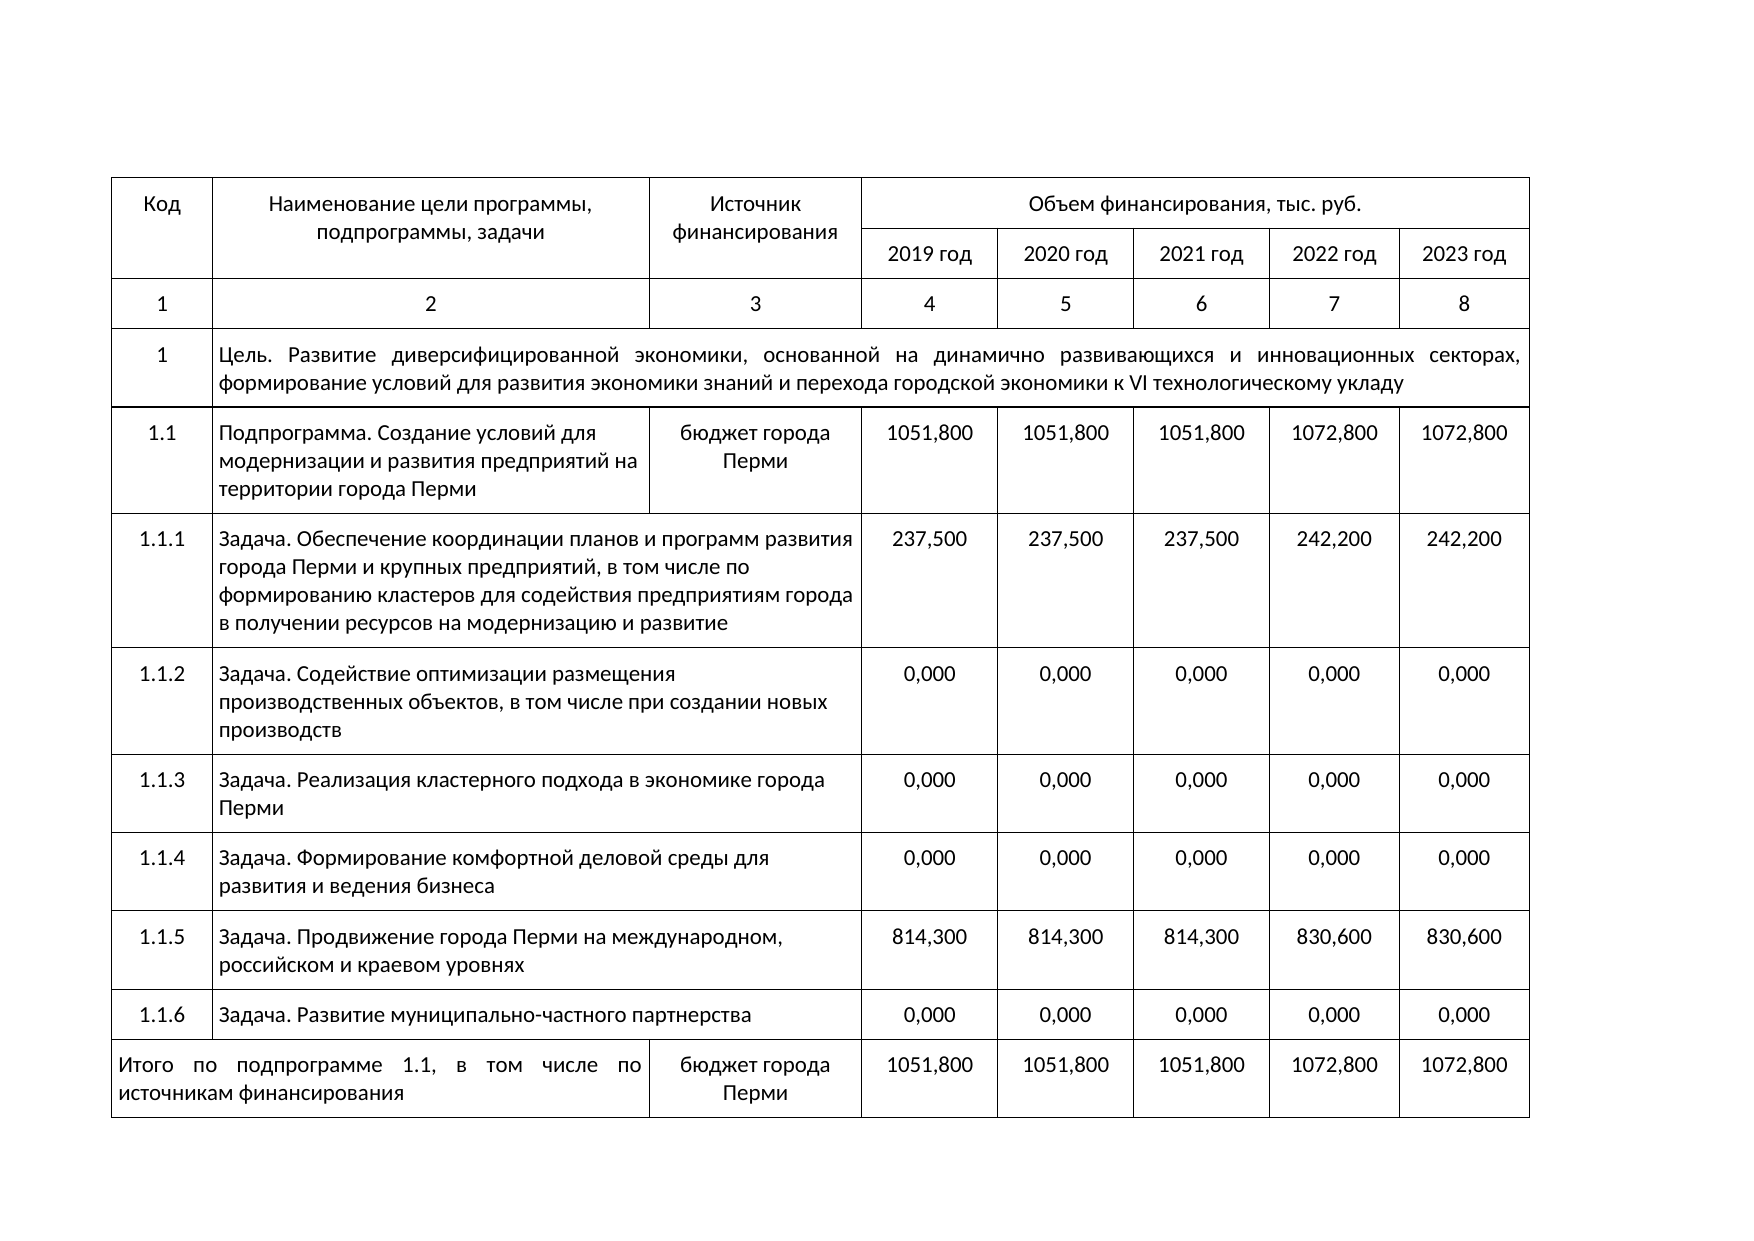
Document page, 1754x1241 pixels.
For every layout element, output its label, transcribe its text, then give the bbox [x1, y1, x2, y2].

table_cell 830,600 [1400, 911, 1529, 988]
table_cell Задача. Продвижение города Перми на международном, российском и краевом уровнях [213, 911, 861, 988]
table_cell Задача. Формирование комфортной деловой среды для развития и ведения бизнеса [213, 833, 861, 910]
table_cell 1051,800 [998, 408, 1133, 513]
table_cell 1051,800 [1134, 1040, 1269, 1117]
table_cell Задача. Содействие оптимизации размещения производственных объектов, в том числе при создании новых производств [213, 648, 861, 753]
table_cell 0,000 [1270, 833, 1399, 910]
table_cell 237,500 [862, 514, 997, 647]
table_cell 0,000 [1134, 833, 1269, 910]
table_cell Подпрограмма. Создание условий для модернизации и развития предприятий на территории города Перми [213, 408, 649, 513]
table_cell 2 [213, 279, 649, 328]
table_cell 1072,800 [1270, 408, 1399, 513]
table_cell 237,500 [998, 514, 1133, 647]
table_cell 1072,800 [1400, 1040, 1529, 1117]
table_cell 0,000 [998, 755, 1133, 832]
table_cell 0,000 [1270, 755, 1399, 832]
table_cell 0,000 [998, 833, 1133, 910]
table_cell 242,200 [1400, 514, 1529, 647]
table_cell 0,000 [1400, 833, 1529, 910]
table_cell Задача. Реализация кластерного подхода в экономике города Перми [213, 755, 861, 832]
table_cell 814,300 [862, 911, 997, 988]
table_cell 1 [112, 279, 212, 328]
table_cell 4 [862, 279, 997, 328]
table_cell 0,000 [1270, 648, 1399, 753]
table_cell 1.1 [112, 408, 212, 513]
table_cell 814,300 [998, 911, 1133, 988]
table_cell 0,000 [862, 755, 997, 832]
table_cell Задача. Обеспечение координации планов и программ развития города Перми и крупных предприятий, в том числе по формированию кластеров для содействия предприятиям города в получении ресурсов на модернизацию и развитие [213, 514, 861, 647]
table_cell 0,000 [1270, 990, 1399, 1039]
table_header Код [112, 178, 212, 278]
table_cell Итого по подпрограмме 1.1, в том числе по источникам финансирования [112, 1040, 649, 1117]
table_cell 1051,800 [862, 1040, 997, 1117]
table_cell 1.1.2 [112, 648, 212, 753]
table_cell 2019 год [862, 229, 997, 278]
table_cell 7 [1270, 279, 1399, 328]
table_cell 830,600 [1270, 911, 1399, 988]
table_cell 242,200 [1270, 514, 1399, 647]
table_cell 8 [1400, 279, 1529, 328]
table_cell 0,000 [862, 990, 997, 1039]
table_cell 1.1.6 [112, 990, 212, 1039]
table_cell 2023 год [1400, 229, 1529, 278]
table_cell 1051,800 [862, 408, 997, 513]
table_cell бюджет города Перми [650, 408, 861, 513]
table_cell Цель. Развитие диверсифицированной экономики, основанной на динамично развивающихся и инновационных секторах, формирование условий для развития экономики знаний и перехода городской экономики к VI технологическому укладу [213, 329, 1529, 406]
table_cell 0,000 [862, 833, 997, 910]
table_cell 814,300 [1134, 911, 1269, 988]
table_cell 1 [112, 329, 212, 406]
table_cell 1.1.1 [112, 514, 212, 647]
table_cell 0,000 [998, 990, 1133, 1039]
table_cell 6 [1134, 279, 1269, 328]
table_cell 237,500 [1134, 514, 1269, 647]
table_cell 1.1.4 [112, 833, 212, 910]
table_cell 2022 год [1270, 229, 1399, 278]
table_header Объем финансирования, тыс. руб. [862, 178, 1529, 227]
table_cell 1072,800 [1270, 1040, 1399, 1117]
table_cell 5 [998, 279, 1133, 328]
table_cell 0,000 [1400, 648, 1529, 753]
table_header Наименование цели программы, подпрограммы, задачи [213, 178, 649, 278]
table_header Источник финансирования [650, 178, 861, 278]
table_cell 0,000 [1134, 755, 1269, 832]
table_cell 1051,800 [1134, 408, 1269, 513]
table_cell 0,000 [862, 648, 997, 753]
table_cell 2020 год [998, 229, 1133, 278]
table_cell 3 [650, 279, 861, 328]
table_cell 0,000 [1134, 990, 1269, 1039]
table_cell 0,000 [1400, 755, 1529, 832]
table_cell 0,000 [1400, 990, 1529, 1039]
table_cell 1.1.5 [112, 911, 212, 988]
table_cell 0,000 [998, 648, 1133, 753]
table_cell 0,000 [1134, 648, 1269, 753]
table_cell 1072,800 [1400, 408, 1529, 513]
table_cell 1051,800 [998, 1040, 1133, 1117]
table_cell 2021 год [1134, 229, 1269, 278]
table_cell Задача. Развитие муниципально-частного партнерства [213, 990, 861, 1039]
table_cell 1.1.3 [112, 755, 212, 832]
table_cell бюджет города Перми [650, 1040, 861, 1117]
